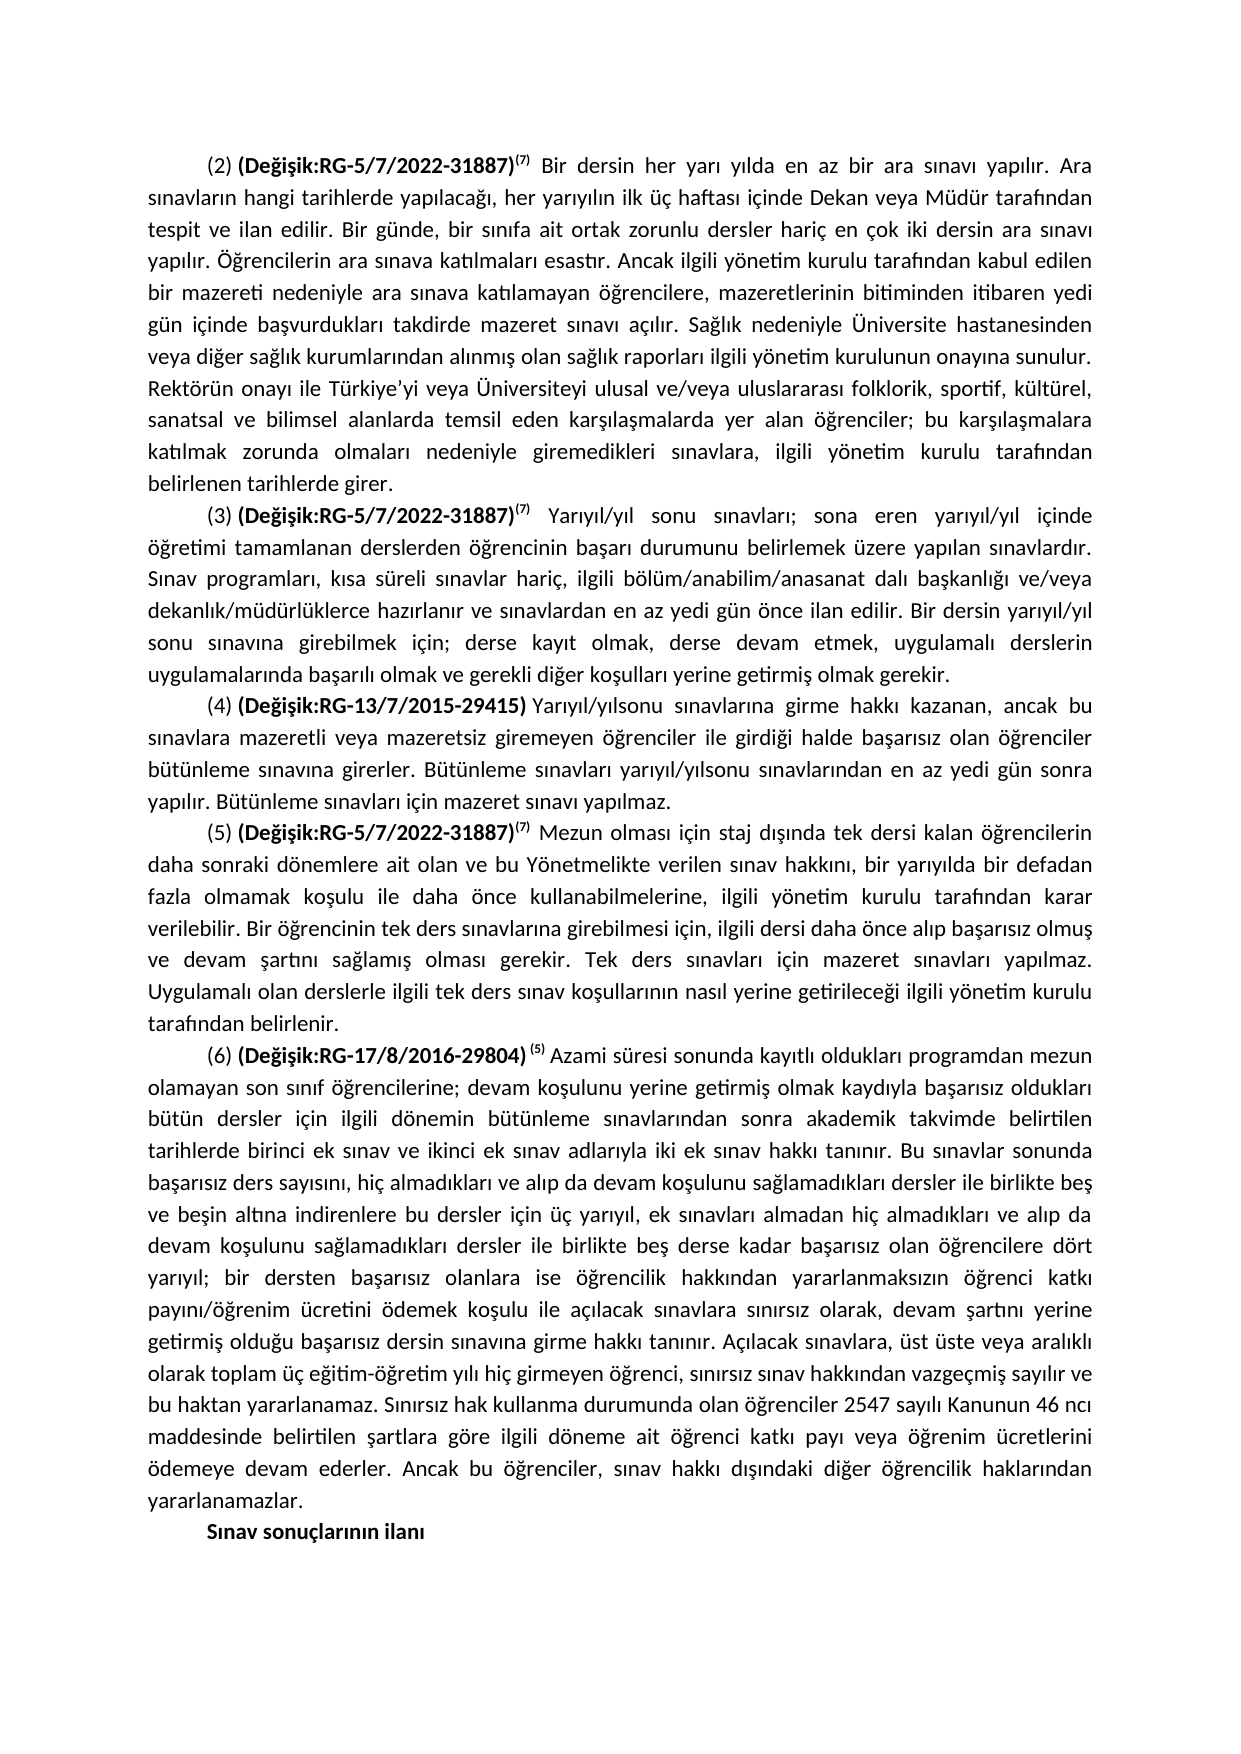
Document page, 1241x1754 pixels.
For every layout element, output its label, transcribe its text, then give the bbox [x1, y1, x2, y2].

text (2) (Değişik:RG-5/7/2022-31887)(7) Bir dersin her yarı yılda en az bir ara sınavı yapılır. Ara sınavların hangi tarihlerde yapılacağı, her yarıyılın ilk üç haftası içinde Dekan veya Müdür tarafından tespit ve ilan edilir. Bir günde, bir sınıfa ait ortak zorunlu dersler hariç en çok iki dersin ara sınavı yapılır. Öğrencilerin ara sınava katılmaları esastır. Ancak ilgili yönetim kurulu tarafından kabul edilen bir mazereti nedeniyle ara sınava katılamayan öğrencilere, mazeretlerinin bitiminden itibaren yedi gün içinde başvurdukları takdirde mazeret sınavı açılır. Sağlık nedeniyle Üniversite hastanesinden veya diğer sağlık kurumlarından alınmış olan sağlık raporları ilgili yönetim kurulunun onayına sunulur. Rektörün onayı ile Türkiye’yi veya Üniversiteyi ulusal ve/veya uluslararası folklorik, sportif, kültürel, sanatsal ve bilimsel alanlarda temsil eden karşılaşmalarda yer alan öğrenciler; bu karşılaşmalara katılmak zorunda olmaları nedeniyle giremedikleri sınavlara, ilgili yönetim kurulu tarafından belirlenen tarihlerde girer. [148, 148, 1093, 497]
text (4) (Değişik:RG-13/7/2015-29415) Yarıyıl/yılsonu sınavlarına girme hakkı kazanan, ancak bu sınavlara mazeretli veya mazeretsiz giremeyen öğrenciler ile girdiği halde başarısız olan öğrenciler bütünleme sınavına girerler. Bütünleme sınavları yarıyıl/yılsonu sınavlarından en az yedi gün sonra yapılır. Bütünleme sınavları için mazeret sınavı yapılmaz. [148, 688, 1093, 815]
text (5) (Değişik:RG-5/7/2022-31887)(7) Mezun olması için staj dışında tek dersi kalan öğrencilerin daha sonraki dönemlere ait olan ve bu Yönetmelikte verilen sınav hakkını, bir yarıyılda bir defadan fazla olmamak koşulu ile daha önce kullanabilmelerine, ilgili yönetim kurulu tarafından karar verilebilir. Bir öğrencinin tek ders sınavlarına girebilmesi için, ilgili dersi daha önce alıp başarısız olmuş ve devam şartını sağlamış olması gerekir. Tek ders sınavları için mazeret sınavları yapılmaz. Uygulamalı olan derslerle ilgili tek ders sınav koşullarının nasıl yerine getirileceği ilgili yönetim kurulu tarafından belirlenir. [148, 815, 1093, 1037]
text (6) (Değişik:RG-17/8/2016-29804) (5) Azami süresi sonunda kayıtlı oldukları programdan mezun olamayan son sınıf öğrencilerine; devam koşulunu yerine getirmiş olmak kaydıyla başarısız oldukları bütün dersler için ilgili dönemin bütünleme sınavlarından sonra akademik takvimde belirtilen tarihlerde birinci ek sınav ve ikinci ek sınav adlarıyla iki ek sınav hakkı tanınır. Bu sınavlar sonunda başarısız ders sayısını, hiç almadıkları ve alıp da devam koşulunu sağlamadıkları dersler ile birlikte beş ve beşin altına indirenlere bu dersler için üç yarıyıl, ek sınavları almadan hiç almadıkları ve alıp da devam koşulunu sağlamadıkları dersler ile birlikte beş derse kadar başarısız olan öğrencilere dört yarıyıl; bir dersten başarısız olanlara ise öğrencilik hakkından yararlanmaksızın öğrenci katkı payını/öğrenim ücretini ödemek koşulu ile açılacak sınavlara sınırsız olarak, devam şartını yerine getirmiş olduğu başarısız dersin sınavına girme hakkı tanınır. Açılacak sınavlara, üst üste veya aralıklı olarak toplam üç eğitim-öğretim yılı hiç girmeyen öğrenci, sınırsız sınav hakkından vazgeçmiş sayılır ve bu haktan yararlanamaz. Sınırsız hak kullanma durumunda olan öğrenciler 2547 sayılı Kanunun 46 ncı maddesinde belirtilen şartlara göre ilgili döneme ait öğrenci katkı payı veya öğrenim ücretlerini ödemeye devam ederler. Ancak bu öğrenciler, sınav hakkı dışındaki diğer öğrencilik haklarından yararlanamazlar. [148, 1037, 1093, 1514]
text (3) (Değişik:RG-5/7/2022-31887)(7) Yarıyıl/yıl sonu sınavları; sona eren yarıyıl/yıl içinde öğretimi tamamlanan derslerden öğrencinin başarı durumunu belirlemek üzere yapılan sınavlardır. Sınav programları, kısa süreli sınavlar hariç, ilgili bölüm/anabilim/anasanat dalı başkanlığı ve/veya dekanlık/müdürlüklerce hazırlanır ve sınavlardan en az yedi gün önce ilan edilir. Bir dersin yarıyıl/yıl sonu sınavına girebilmek için; derse kayıt olmak, derse devam etmek, uygulamalı derslerin uygulamalarında başarılı olmak ve gerekli diğer koşulları yerine getirmiş olmak gerekir. [148, 497, 1093, 688]
text Sınav sonuçlarının ilanı [148, 1514, 1093, 1546]
